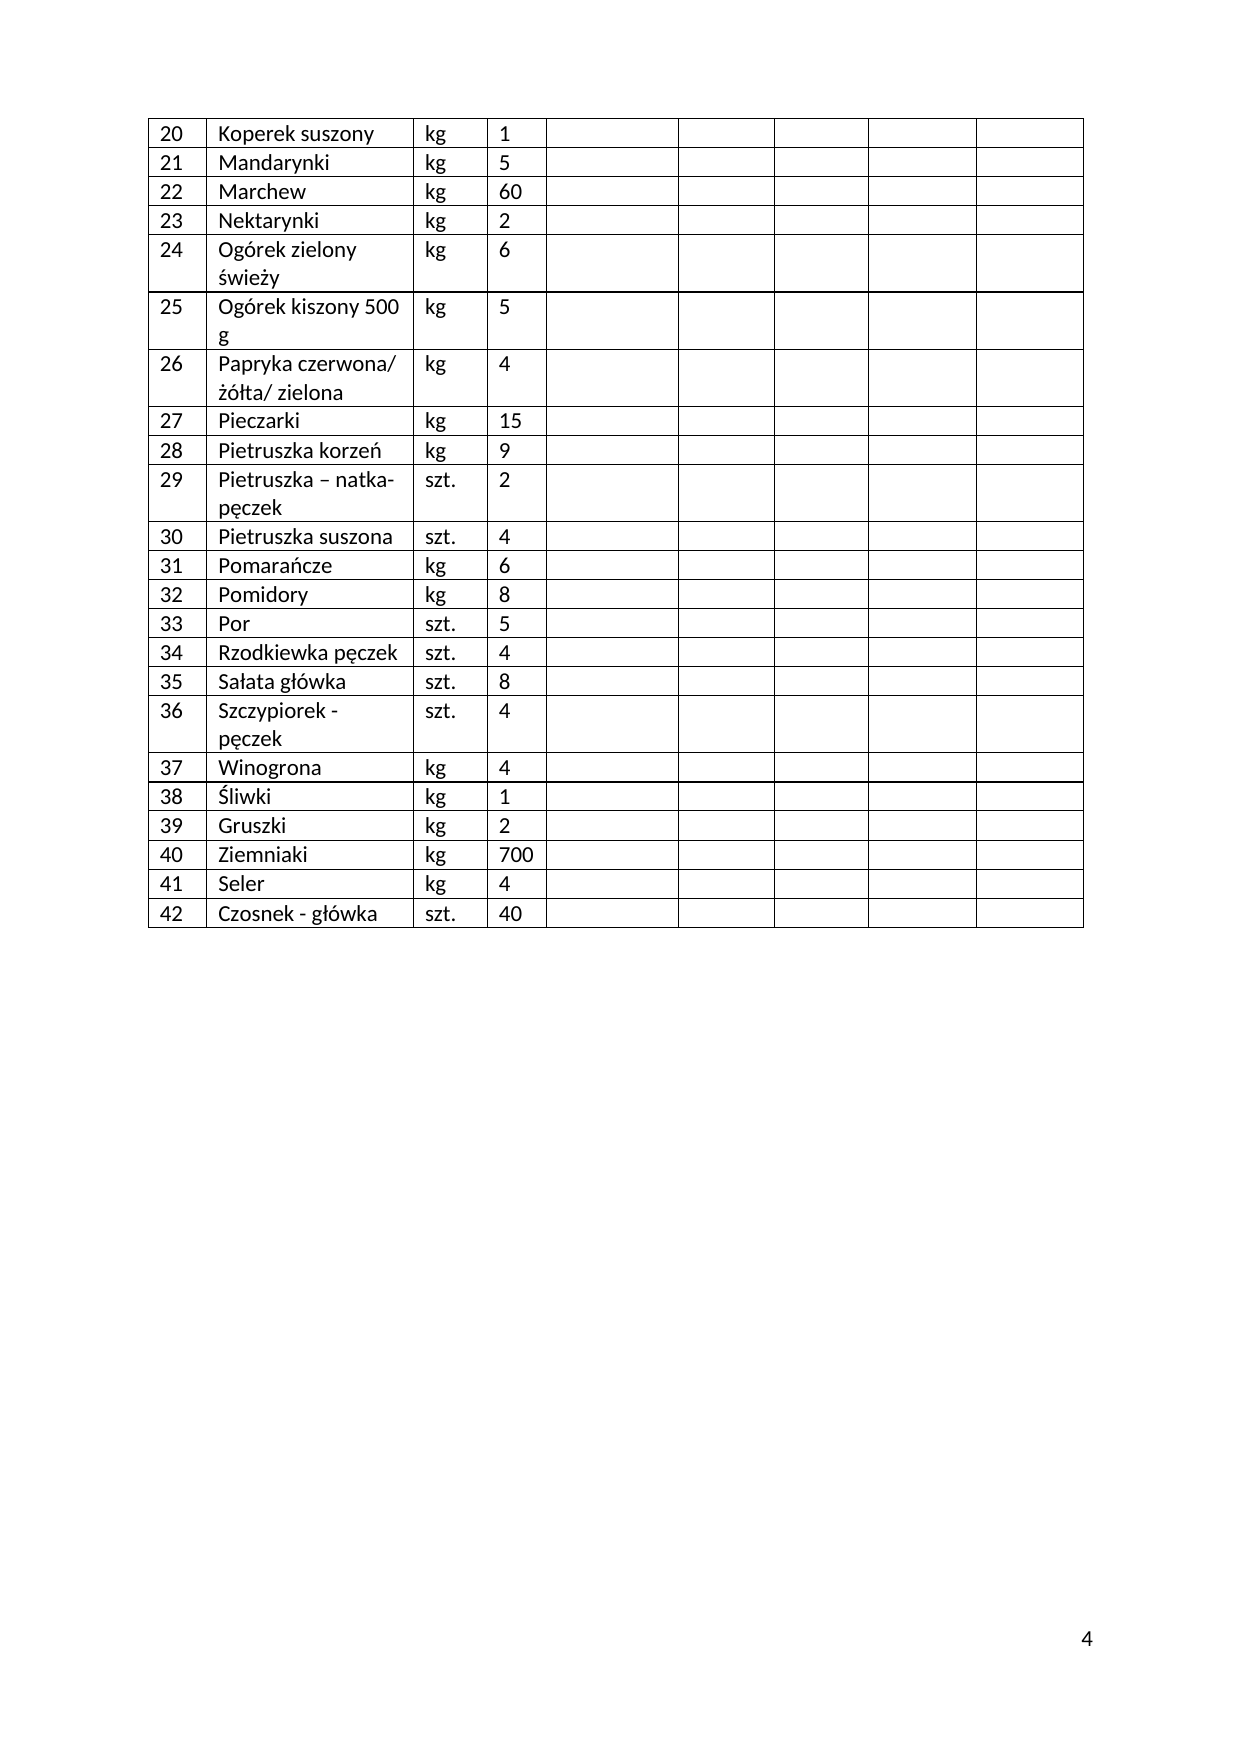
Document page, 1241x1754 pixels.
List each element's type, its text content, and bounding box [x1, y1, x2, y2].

table_cell 700 [488, 841, 546, 868]
table_cell Gruszki [207, 811, 413, 839]
table_cell [977, 696, 1083, 752]
table_cell [547, 783, 678, 810]
table_cell [679, 436, 774, 464]
table_cell [977, 436, 1083, 464]
table_cell [977, 609, 1083, 637]
table_cell 4 [488, 753, 546, 781]
table_cell kg [414, 235, 487, 291]
table_cell 4 [488, 522, 546, 550]
table_cell [977, 870, 1083, 898]
table_cell [679, 206, 774, 234]
table_cell kg [414, 177, 487, 205]
table_cell [547, 293, 678, 348]
table_cell Śliwki [207, 783, 413, 810]
table_cell 2 [488, 206, 546, 234]
table_cell Pietruszka suszona [207, 522, 413, 550]
table_cell [869, 148, 976, 176]
table_cell [547, 753, 678, 781]
table_cell [547, 407, 678, 435]
table_cell 30 [149, 522, 206, 550]
table_cell [977, 119, 1083, 147]
table_cell kg [414, 436, 487, 464]
table_cell 24 [149, 235, 206, 291]
table_cell [775, 899, 868, 927]
table_cell 23 [149, 206, 206, 234]
table_cell Ogórek kiszony 500 g [207, 293, 413, 348]
table_cell 25 [149, 293, 206, 348]
table_cell 8 [488, 580, 546, 608]
table_cell kg [414, 753, 487, 781]
table_cell [547, 580, 678, 608]
table_cell [775, 638, 868, 666]
table_cell [679, 177, 774, 205]
table_cell [679, 899, 774, 927]
table_cell [547, 235, 678, 291]
table_cell kg [414, 206, 487, 234]
table_cell [977, 206, 1083, 234]
table_cell 40 [149, 841, 206, 868]
table_cell [977, 899, 1083, 927]
table_cell [547, 465, 678, 521]
table_cell [679, 407, 774, 435]
table_cell [869, 206, 976, 234]
table_cell [775, 177, 868, 205]
table_cell [977, 753, 1083, 781]
table_cell kg [414, 119, 487, 147]
table_cell [775, 148, 868, 176]
table_cell szt. [414, 522, 487, 550]
table_cell kg [414, 841, 487, 868]
table_cell [977, 407, 1083, 435]
table_cell [869, 436, 976, 464]
table_cell Pietruszka korzeń [207, 436, 413, 464]
table_cell [679, 522, 774, 550]
table_cell [679, 293, 774, 348]
table_cell [869, 465, 976, 521]
table_cell [679, 235, 774, 291]
table_cell [775, 206, 868, 234]
table_cell [679, 783, 774, 810]
table_cell szt. [414, 899, 487, 927]
table_cell [869, 753, 976, 781]
table_cell [547, 609, 678, 637]
table_cell [977, 580, 1083, 608]
table_cell 37 [149, 753, 206, 781]
table_cell [547, 870, 678, 898]
table_cell [547, 638, 678, 666]
table_cell [869, 870, 976, 898]
table_cell 22 [149, 177, 206, 205]
table_cell 2 [488, 811, 546, 839]
table_cell [869, 119, 976, 147]
table_cell [547, 522, 678, 550]
table_cell 38 [149, 783, 206, 810]
table_cell [977, 148, 1083, 176]
table_cell [547, 148, 678, 176]
table_cell szt. [414, 638, 487, 666]
table_cell [977, 177, 1083, 205]
table_cell [775, 580, 868, 608]
table_cell 2 [488, 465, 546, 521]
table_cell 31 [149, 551, 206, 579]
table_cell 4 [488, 350, 546, 406]
table_cell [547, 206, 678, 234]
table_cell kg [414, 580, 487, 608]
table_cell kg [414, 407, 487, 435]
table_cell [775, 407, 868, 435]
table_cell [775, 870, 868, 898]
table_cell szt. [414, 465, 487, 521]
table_cell 1 [488, 119, 546, 147]
table_cell [977, 783, 1083, 810]
table_cell kg [414, 293, 487, 348]
table_cell 60 [488, 177, 546, 205]
table_cell [869, 638, 976, 666]
table_cell kg [414, 783, 487, 810]
table_cell [869, 811, 976, 839]
table_cell kg [414, 811, 487, 839]
table_cell [679, 551, 774, 579]
table_cell [547, 436, 678, 464]
table_cell 15 [488, 407, 546, 435]
table_cell [869, 783, 976, 810]
table_cell [775, 609, 868, 637]
table_cell [679, 870, 774, 898]
table_cell Rzodkiewka pęczek [207, 638, 413, 666]
table_cell [977, 667, 1083, 695]
table_cell Pieczarki [207, 407, 413, 435]
table_cell Mandarynki [207, 148, 413, 176]
table_cell [775, 119, 868, 147]
table_cell 4 [488, 696, 546, 752]
table_cell 1 [488, 783, 546, 810]
table_cell kg [414, 350, 487, 406]
table_cell [679, 350, 774, 406]
table_cell [977, 350, 1083, 406]
table_cell 32 [149, 580, 206, 608]
table_cell 39 [149, 811, 206, 839]
table_cell Nektarynki [207, 206, 413, 234]
table_cell 28 [149, 436, 206, 464]
table_cell 6 [488, 551, 546, 579]
table_cell Seler [207, 870, 413, 898]
table_cell [977, 293, 1083, 348]
table_cell [869, 407, 976, 435]
table_cell Koperek suszony [207, 119, 413, 147]
table_cell 27 [149, 407, 206, 435]
table_cell [547, 119, 678, 147]
table_cell [775, 551, 868, 579]
table_cell [775, 235, 868, 291]
table_cell [679, 638, 774, 666]
table_cell [869, 667, 976, 695]
table_cell [679, 119, 774, 147]
table_cell kg [414, 551, 487, 579]
table_cell 41 [149, 870, 206, 898]
table_cell [869, 177, 976, 205]
table_cell [547, 811, 678, 839]
table_cell 33 [149, 609, 206, 637]
table_cell Pomarańcze [207, 551, 413, 579]
table_cell [977, 235, 1083, 291]
table_cell Szczypiorek - pęczek [207, 696, 413, 752]
table_cell [869, 609, 976, 637]
table_cell Czosnek - główka [207, 899, 413, 927]
table_cell [869, 235, 976, 291]
table_cell [977, 522, 1083, 550]
table_cell [775, 753, 868, 781]
table_cell [679, 580, 774, 608]
table_cell [977, 551, 1083, 579]
table_cell Sałata główka [207, 667, 413, 695]
table_cell [869, 696, 976, 752]
table_cell [977, 811, 1083, 839]
table_cell [775, 522, 868, 550]
table_cell Pomidory [207, 580, 413, 608]
table_cell [679, 811, 774, 839]
table_cell 6 [488, 235, 546, 291]
table_cell szt. [414, 667, 487, 695]
table_cell [679, 667, 774, 695]
table_cell [775, 465, 868, 521]
table_cell [775, 841, 868, 868]
table_cell [977, 638, 1083, 666]
table_cell [977, 841, 1083, 868]
table_cell Por [207, 609, 413, 637]
table_cell kg [414, 148, 487, 176]
table_cell 40 [488, 899, 546, 927]
table_cell 35 [149, 667, 206, 695]
table_cell 4 [488, 870, 546, 898]
table_cell [775, 783, 868, 810]
table_cell [547, 177, 678, 205]
table_cell [679, 465, 774, 521]
table_cell [869, 350, 976, 406]
table_cell [547, 899, 678, 927]
table_cell 5 [488, 293, 546, 348]
table_cell [869, 841, 976, 868]
table_cell [775, 696, 868, 752]
table_cell szt. [414, 696, 487, 752]
table_cell 21 [149, 148, 206, 176]
table_cell 9 [488, 436, 546, 464]
table_cell 34 [149, 638, 206, 666]
table_cell 42 [149, 899, 206, 927]
table_cell [547, 841, 678, 868]
table_cell [679, 609, 774, 637]
table_cell Pietruszka – natka- pęczek [207, 465, 413, 521]
table_cell [547, 551, 678, 579]
table_cell 4 [488, 638, 546, 666]
table_cell Marchew [207, 177, 413, 205]
table_cell [775, 811, 868, 839]
table_cell szt. [414, 609, 487, 637]
table_cell [869, 293, 976, 348]
table_cell [679, 841, 774, 868]
table_cell Ziemniaki [207, 841, 413, 868]
table_cell [679, 753, 774, 781]
table_cell Winogrona [207, 753, 413, 781]
table_cell 26 [149, 350, 206, 406]
table_cell Papryka czerwona/ żółta/ zielona [207, 350, 413, 406]
table_cell [547, 350, 678, 406]
table_cell 20 [149, 119, 206, 147]
table_cell 8 [488, 667, 546, 695]
table_cell [775, 667, 868, 695]
table_cell [547, 667, 678, 695]
table_cell 5 [488, 148, 546, 176]
table_cell Ogórek zielony świeży [207, 235, 413, 291]
table_cell [869, 899, 976, 927]
table_cell [869, 580, 976, 608]
table_cell [679, 696, 774, 752]
table_cell 5 [488, 609, 546, 637]
table_cell [869, 551, 976, 579]
table_cell 36 [149, 696, 206, 752]
table_cell [869, 522, 976, 550]
table_cell [679, 148, 774, 176]
table_cell [775, 350, 868, 406]
table_cell [547, 696, 678, 752]
table_cell [775, 436, 868, 464]
table_cell 29 [149, 465, 206, 521]
table_cell [775, 293, 868, 348]
table_cell kg [414, 870, 487, 898]
table_cell [977, 465, 1083, 521]
